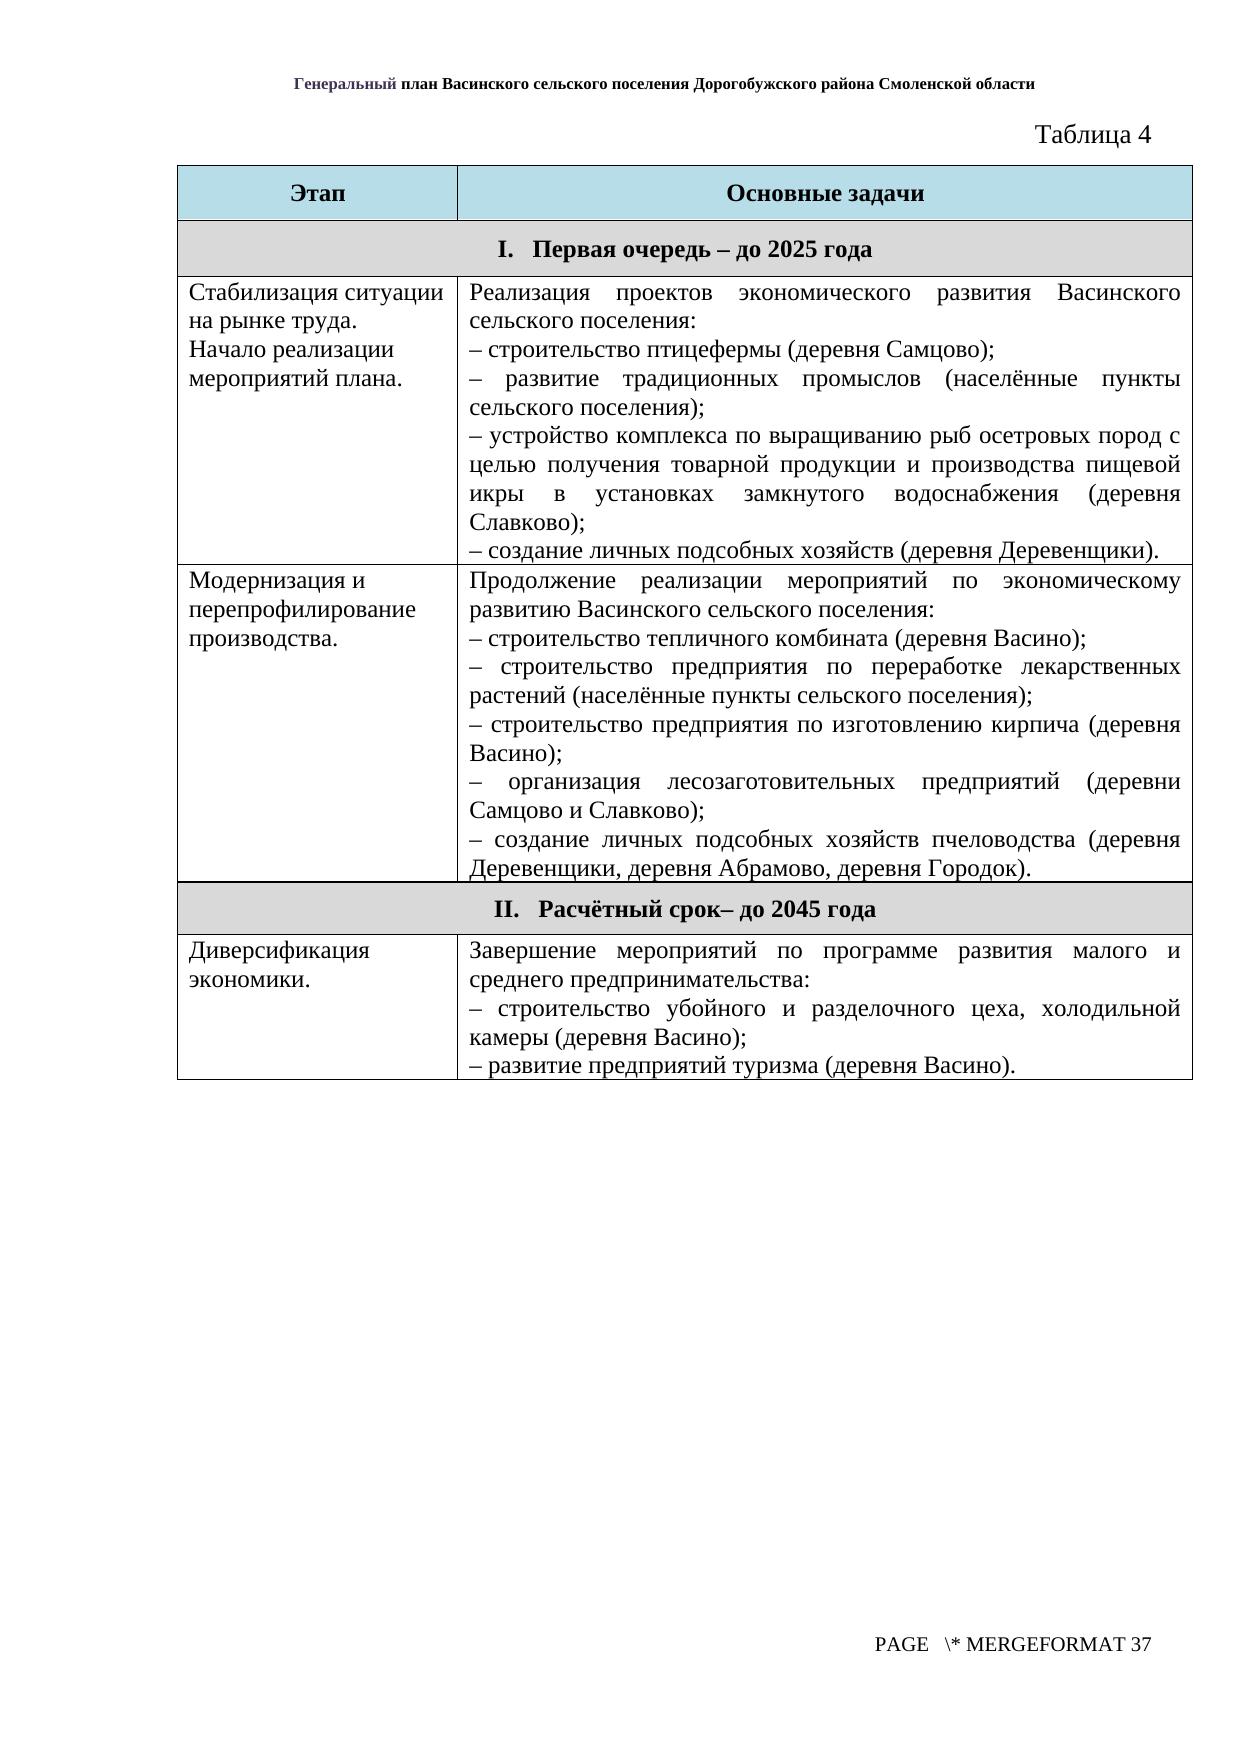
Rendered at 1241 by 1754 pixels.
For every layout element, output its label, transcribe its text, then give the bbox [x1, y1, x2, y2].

table_cell Продолжение реализации мероприятий по экономическому развитию Васинского сельского поселения: – строительство тепличного комбината (деревня Васино); – строительство предприятия по переработке лекарственных растений (населённые пункты сельского поселения); – строительство предприятия по изготовлению кирпича (деревня Васино); – организация лесозаготовительных предприятий (деревни Самцово и Славково); – создание личных подсобных хозяйств пчеловодства (деревня Деревенщики, деревня Абрамово, деревня Городок). [458, 565, 1192, 881]
table_cell Стабилизация ситуации на рынке труда. Начало реализации мероприятий плана. [178, 277, 457, 564]
table_cell Реализация проектов экономического развития Васинского сельского поселения: – строительство птицефермы (деревня Самцово); – развитие традиционных промыслов (населённые пункты сельского поселения); – устройство комплекса по выращиванию рыб осетровых пород с целью получения товарной продукции и производства пищевой икры в установках замкнутого водоснабжения (деревня Славково); – создание личных подсобных хозяйств (деревня Деревенщики). [458, 277, 1192, 564]
table_cell Диверсификация экономики. [178, 935, 457, 1079]
text Таблица 4 [177, 118, 1152, 149]
table_cell II. Расчётный срок– до 2045 года [178, 883, 1192, 934]
table_header Этап [178, 166, 457, 219]
table_cell Модернизация и перепрофилирование производства. [178, 565, 457, 881]
table_cell Завершение мероприятий по программе развития малого и среднего предпринимательства: – строительство убойного и разделочного цеха, холодильной камеры (деревня Васино); – развитие предприятий туризма (деревня Васино). [458, 935, 1192, 1079]
table_header Основные задачи [458, 166, 1192, 219]
table_cell I. Первая очередь – до 2025 года [178, 221, 1192, 276]
